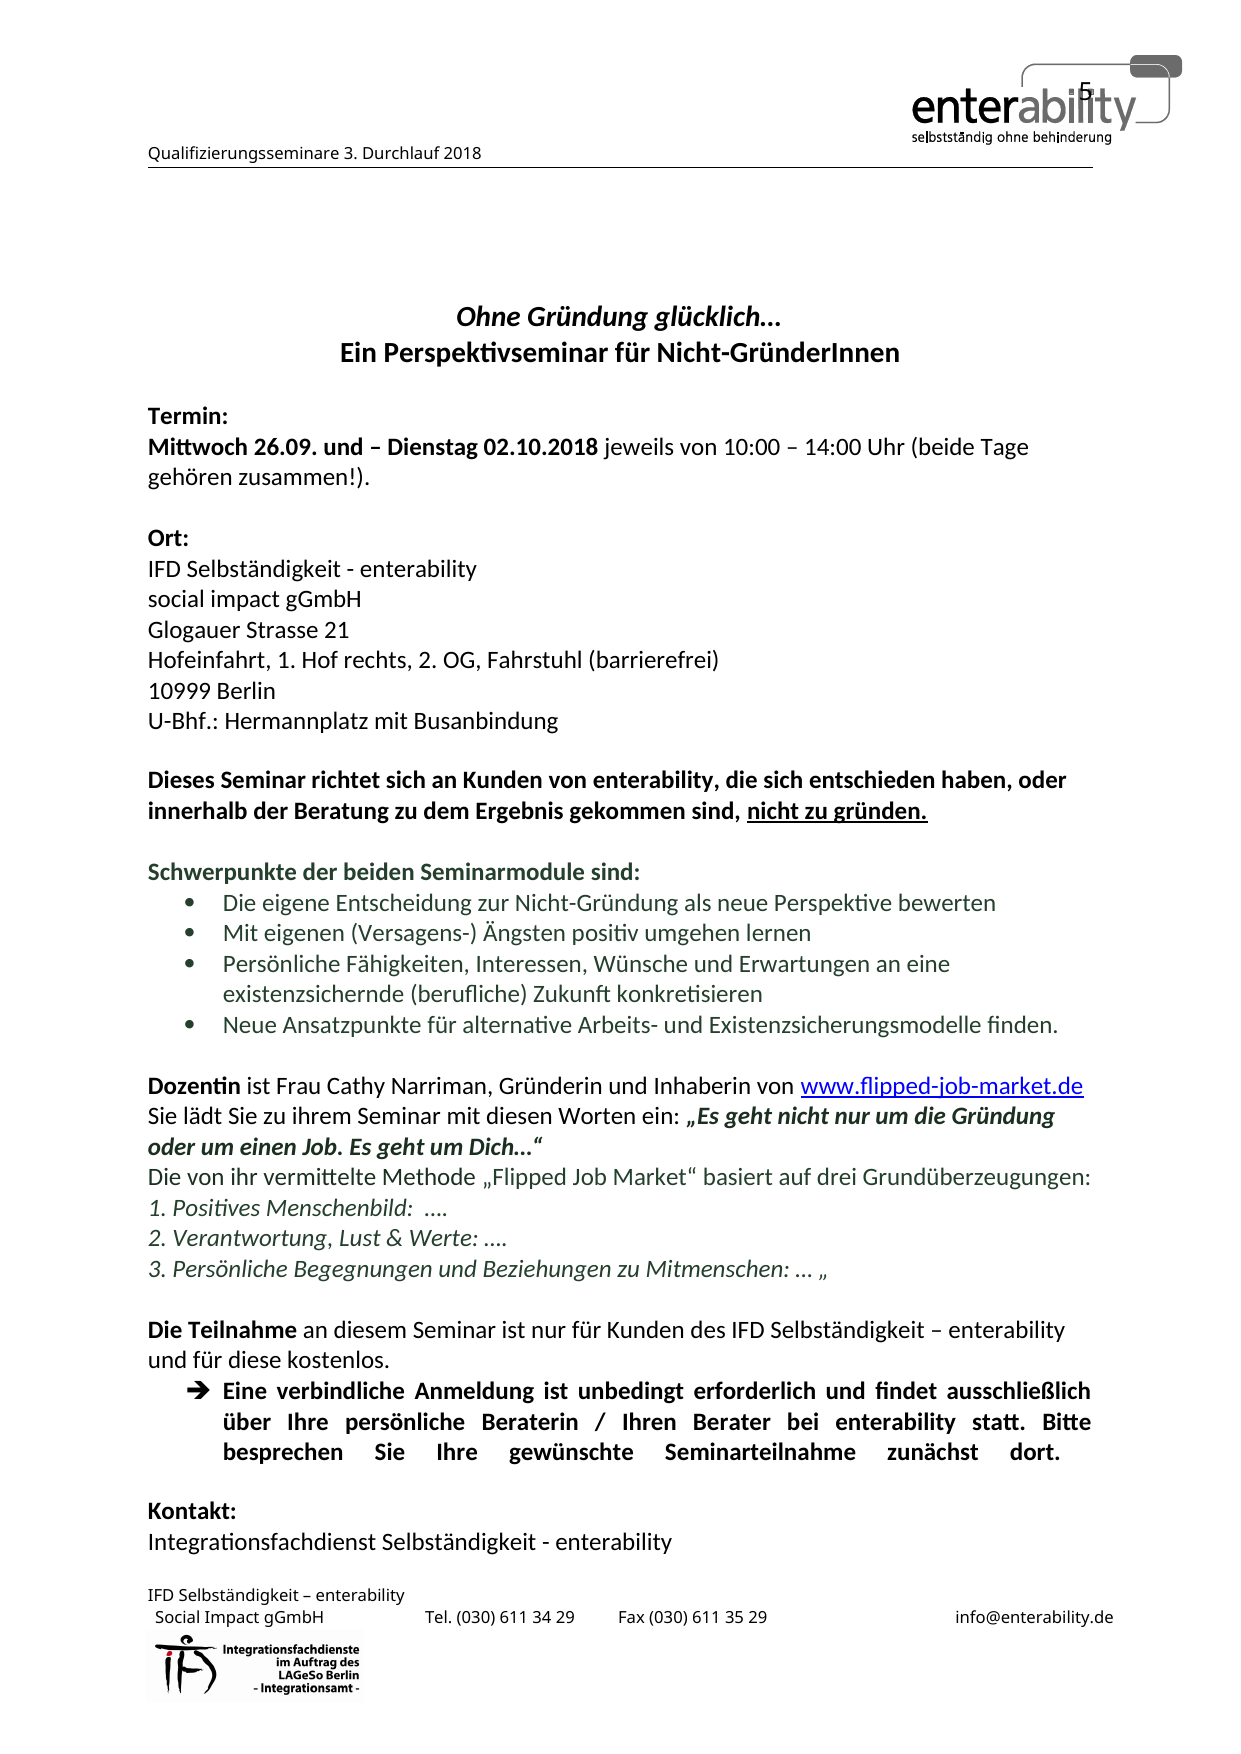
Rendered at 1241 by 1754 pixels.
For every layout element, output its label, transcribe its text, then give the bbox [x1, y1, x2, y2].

list Persönliche Fähigkeiten, Interessen, Wünsche und Erwartungen an eine existenzsichernde (berufliche) Zukunft konkretisieren [185, 948, 1093, 1009]
text 1. Positives Menschenbild: …. [148, 1192, 1093, 1222]
list Mit eigenen (Versagens-) Ängsten positiv umgehen lernen [185, 917, 1093, 948]
text Ohne Gründung glücklich… Ein Perspektivseminar für Nicht-GründerInnen [148, 298, 1093, 370]
text Ort: [148, 522, 1093, 553]
list Neue Ansatzpunkte für alternative Arbeits- und Existenzsicherungsmodelle finden. [185, 1009, 1093, 1039]
text Hofeinfahrt, 1. Hof rechts, 2. OG, Fahrstuhl (barrierefrei) [148, 644, 1093, 675]
text Kontakt: [148, 1495, 1093, 1526]
text Die von ihr vermittelte Methode „Flipped Job Market“ basiert auf drei Grundüberzeugungen: [148, 1161, 1093, 1192]
text Mittwoch 26.09. und – Dienstag 02.10.2018 jeweils von 10:00 – 14:00 Uhr (beide Tage gehören zusammen!). [148, 431, 1093, 492]
text Glogauer Strasse 21 [148, 614, 1093, 644]
text Dieses Seminar richtet sich an Kunden von enterability, die sich entschieden haben, oder innerhalb der Beratung zu dem Ergebnis gekommen sind, nicht zu gründen. [148, 765, 1093, 826]
text Sie lädt Sie zu ihrem Seminar mit diesen Worten ein: „Es geht nicht nur um die Gründung oder um einen Job. Es geht um Dich…“ [148, 1100, 1093, 1161]
list Die eigene Entscheidung zur Nicht-Gründung als neue Perspektive bewerten [185, 887, 1093, 917]
picture [144, 1629, 364, 1702]
text Termin: [148, 400, 1093, 431]
text 10999 Berlin U-Bhf.: Hermannplatz mit Busanbindung [148, 675, 1093, 765]
text 3. Persönliche Begegnungen und Beziehungen zu Mitmenschen: … „ [148, 1253, 1093, 1283]
text Die Teilnahme an diesem Seminar ist nur für Kunden des IFD Selbständigkeit – enterability und für diese kostenlos. [148, 1314, 1093, 1375]
text IFD Selbständigkeit - enterability [148, 553, 1093, 583]
text social impact gGmbH [148, 583, 1093, 614]
list Eine verbindliche Anmeldung ist unbedingt erforderlich und findet ausschließlich über Ihre persönliche Beraterin / Ihren Berater bei enterability statt. Bitte besprechen Sie Ihre gewünschte Seminarteilnahme zunächst dort. [185, 1375, 1093, 1495]
text 2. Verantwortung, Lust & Werte: …. [148, 1222, 1093, 1253]
text Schwerpunkte der beiden Seminarmodule sind: [148, 856, 1093, 887]
text Dozentin ist Frau Cathy Narriman, Gründerin und Inhaberin von www.flipped-job-market.de [148, 1070, 1093, 1100]
text Integrationsfachdienst Selbständigkeit - enterability [148, 1526, 1093, 1556]
